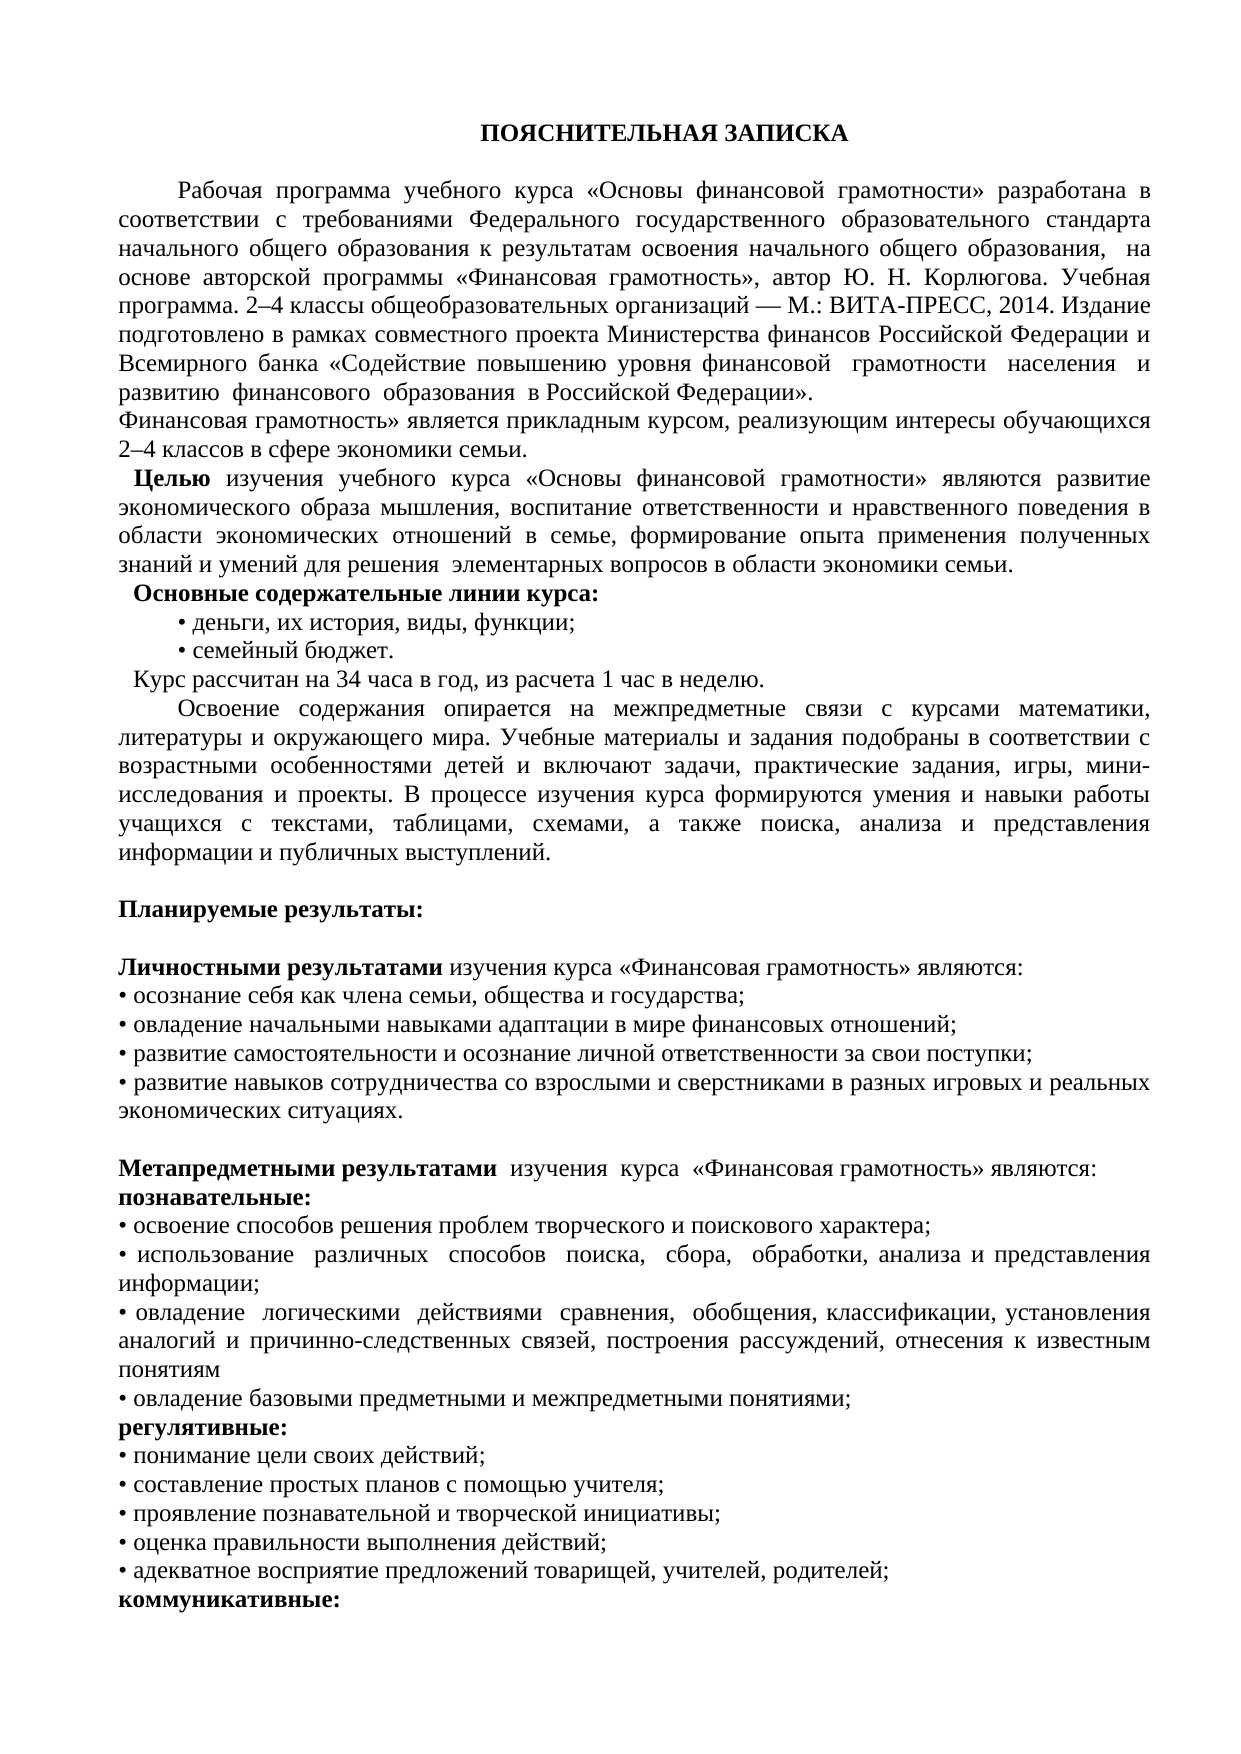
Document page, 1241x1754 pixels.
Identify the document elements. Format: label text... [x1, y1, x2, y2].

text • адекватное восприятие предложений товарищей, учителей, родителей; [118, 1556, 1152, 1584]
text • деньги, их история, виды, функции; [133, 607, 1152, 636]
text • проявление познавательной и творческой инициативы; [118, 1498, 1152, 1527]
text • осознание себя как члена семьи, общества и государства; [118, 981, 1152, 1009]
text Основные содержательные линии курса: [133, 578, 1152, 607]
text коммуникативные: [118, 1584, 1152, 1613]
text Финансовая грамотность» является прикладным курсом, реализующим интересы обучающихся 2–4 классов в сфере экономики семьи. [103, 406, 1152, 463]
text Целью изучения учебного курса «Основы финансовой грамотности» являются развитие экономического образа мышления, воспитание ответственности и нравственного поведения в области экономических отношений в семье, формирование опыта применения полученных знаний и умений для решения элементарных вопросов в области экономики семьи. [103, 463, 1152, 578]
text • развитие навыков сотрудничества со взрослыми и сверстниками в разных игровых и реальных экономических ситуациях. [118, 1067, 1152, 1124]
text • составление простых планов с помощью учителя; [118, 1469, 1152, 1498]
text • использование различных способов поиска, сбора, обработки, анализа и представления информации; [118, 1239, 1152, 1297]
text Личностными результатами изучения курса «Финансовая грамотность» являются: [118, 952, 1152, 981]
text • оценка правильности выполнения действий; [118, 1527, 1152, 1556]
text Рабочая программа учебного курса «Основы финансовой грамотности» разработана в соответствии с требованиями Федерального государственного образовательного стандарта начального общего образования к результатам освоения начального общего образования, на основе авторской программы «Финансовая грамотность», автор Ю. Н. Корлюгова. Учебная программа. 2–4 классы общеобразовательных организаций — М.: ВИТА-ПРЕСС, 2014. Издание подготовлено в рамках совместного проекта Министерства финансов Российской Федерации и Всемирного банка «Содействие повышению уровня финансовой грамотности населения и развитию финансового образования в Российской Федерации». [103, 176, 1152, 406]
text • развитие самостоятельности и осознание личной ответственности за свои поступки; [118, 1038, 1152, 1067]
text Освоение содержания опирается на межпредметные связи с курсами математики, литературы и окружающего мира. Учебные материалы и задания подобраны в соответствии с возрастными особенностями детей и включают задачи, практические задания, игры, мини-исследования и проекты. В процессе изучения курса формируются умения и навыки работы учащихся с текстами, таблицами, схемами, а также поиска, анализа и представления информации и публичных выступлений. [118, 693, 1152, 866]
text • семейный бюджет. [133, 636, 1152, 664]
text • понимание цели своих действий; [118, 1441, 1152, 1469]
text • овладение начальными навыками адаптации в мире финансовых отношений; [118, 1009, 1152, 1038]
text • овладение базовыми предметными и межпредметными понятиями; [118, 1383, 1152, 1412]
text Метапредметными результатами изучения курса «Финансовая грамотность» являются: [118, 1153, 1152, 1182]
text • овладение логическими действиями сравнения, обобщения, классификации, установления аналогий и причинно-следственных связей, построения рассуждений, отнесения к известным понятиям [118, 1297, 1152, 1383]
text Курс рассчитан на 34 часа в год, из расчета 1 час в неделю. [133, 664, 1152, 693]
text регулятивные: [118, 1412, 1152, 1441]
text познавательные: [118, 1182, 1152, 1211]
text Планируемые результаты: [118, 894, 1152, 923]
text ПОЯСНИТЕЛЬНАЯ ЗАПИСКА [177, 118, 1152, 147]
text • освоение способов решения проблем творческого и поискового характера; [118, 1211, 1152, 1239]
